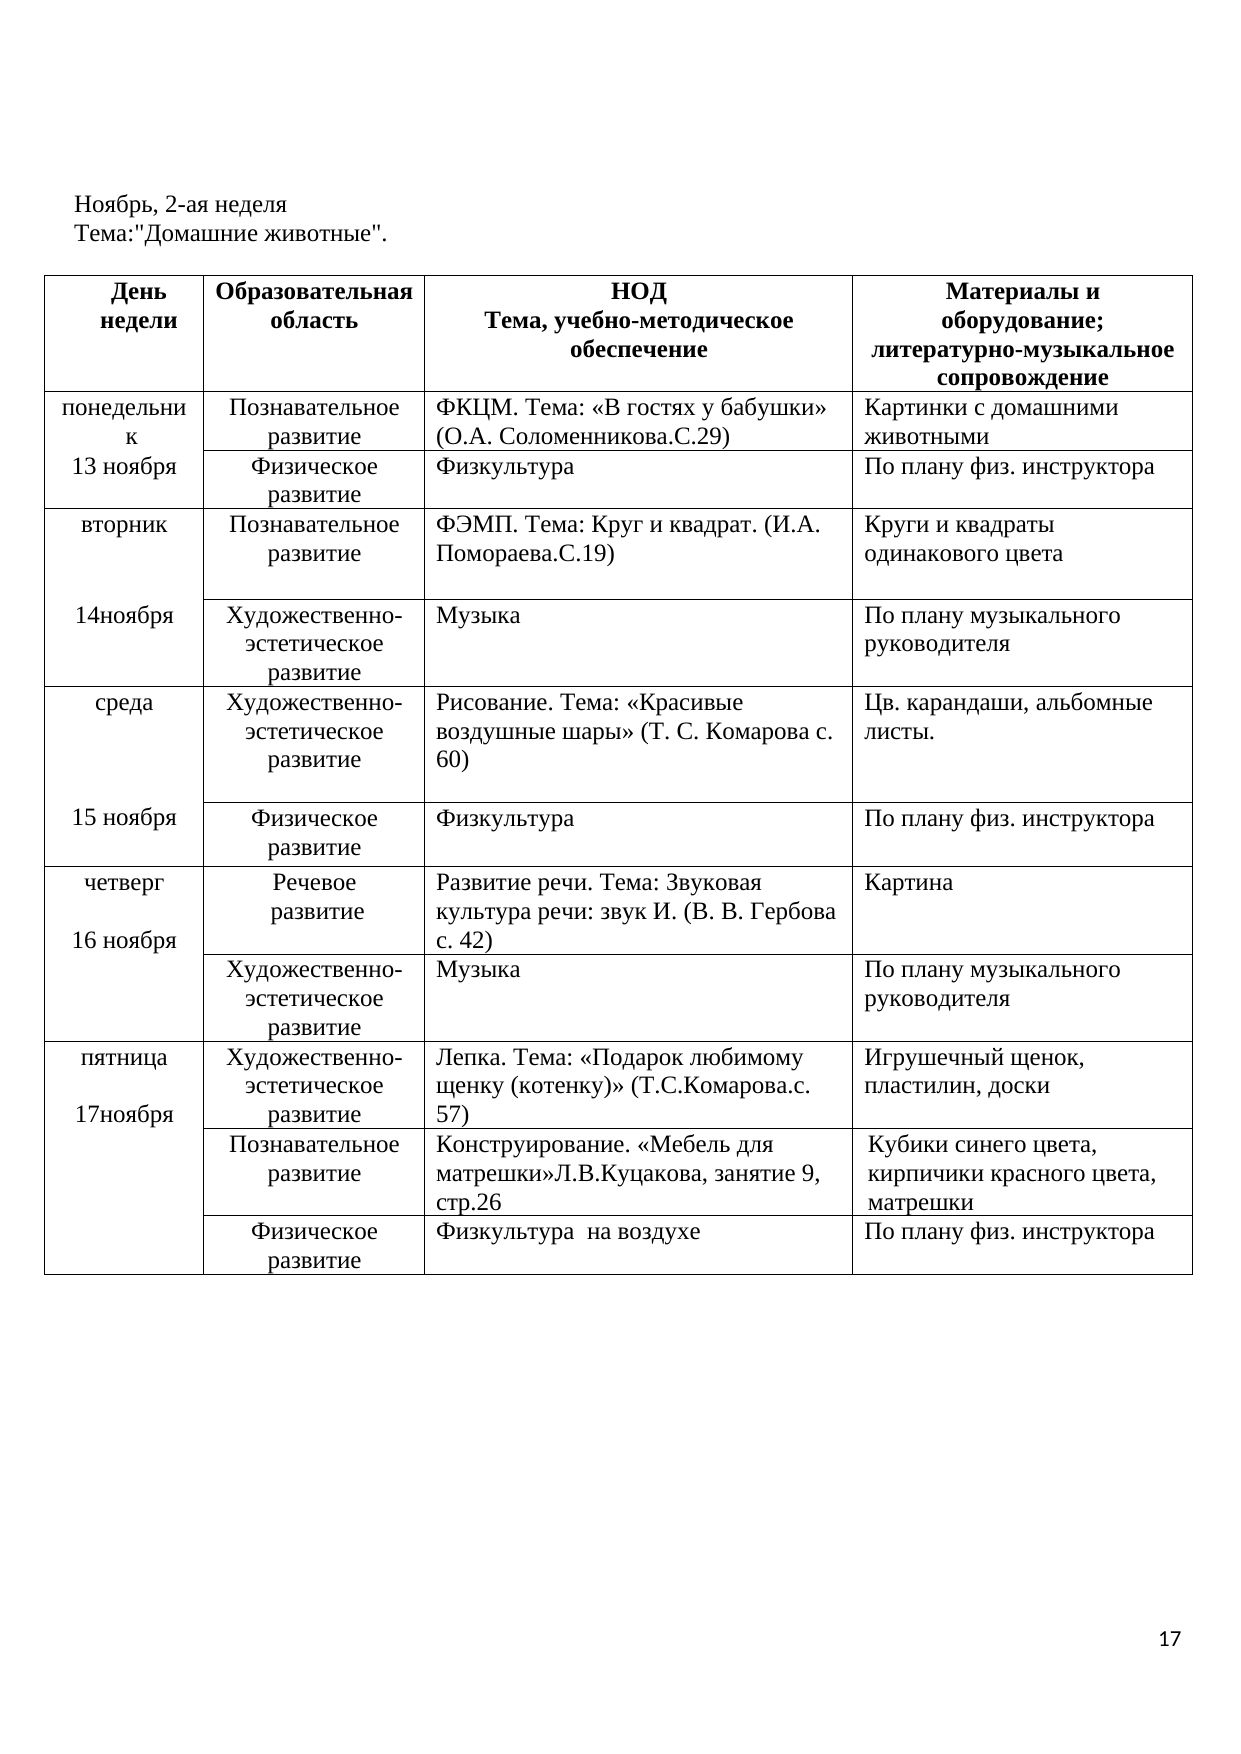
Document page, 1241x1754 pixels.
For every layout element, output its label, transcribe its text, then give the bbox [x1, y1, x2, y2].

table_cell Физкультура [425, 451, 852, 508]
table_cell среда 15 ноября [45, 687, 203, 866]
table_cell Физическое развитие [204, 1216, 424, 1274]
table_cell Картинки с домашними животными [853, 392, 1192, 450]
table_cell Художественно-эстетическое развитие [204, 955, 424, 1041]
table_cell вторник [45, 509, 203, 599]
table_cell Физическое развитие [204, 803, 424, 866]
text Ноябрь, 2-ая неделя [74, 189, 1181, 218]
table_cell Физкультура [425, 803, 852, 866]
table_cell Музыка [425, 600, 852, 686]
table_header Материалы и оборудование; литературно-музыкальное сопровождение [853, 276, 1192, 391]
table_cell Конструирование. «Мебель для матрешки»Л.В.Куцакова, занятие 9, стр.26 [425, 1129, 852, 1215]
table_cell Игрушечный щенок, пластилин, доски [853, 1042, 1192, 1128]
table_cell Музыка [425, 955, 852, 1041]
table_cell Лепка. Тема: «Подарок любимому щенку (котенку)» (Т.С.Комарова.с. 57) [425, 1042, 852, 1128]
table_cell По плану физ. инструктора [853, 1216, 1192, 1274]
table_cell 14ноября [45, 599, 203, 686]
table_cell Развитие речи. Тема: Звуковая культура речи: звук И. (В. В. Гербова с. 42) [425, 867, 852, 953]
table_cell По плану физ. инструктора [853, 803, 1192, 866]
table_cell Познавательное развитие [204, 509, 424, 599]
table_cell Художественно-эстетическое развитие [204, 1042, 424, 1128]
table_cell Речевое развитие [204, 867, 424, 953]
text Тема:"Домашние животные". [74, 218, 1181, 246]
table_cell Физическое развитие [204, 451, 424, 508]
table_cell Кубики синего цвета, кирпичики красного цвета, матрешки [853, 1129, 1192, 1215]
table_cell Познавательное развитие [204, 1129, 424, 1215]
table_cell По плану музыкального руководителя [853, 955, 1192, 1041]
table_cell Картина [853, 867, 1192, 953]
table_cell По плану физ. инструктора [853, 451, 1192, 508]
table_cell Круги и квадраты одинакового цвета [853, 509, 1192, 599]
table_cell По плану музыкального руководителя [853, 600, 1192, 686]
table_header НОД Тема, учебно-методическое обеспечение [425, 276, 852, 391]
table_cell Рисование. Тема: «Красивые воздушные шары» (Т. С. Комарова с. 60) [425, 687, 852, 802]
table_cell четверг 16 ноября [45, 867, 203, 1041]
table_header День недели [45, 276, 203, 391]
table_cell понедельник [45, 392, 203, 450]
table_cell Физкультура на воздухе [425, 1216, 852, 1274]
table_cell Художественно-эстетическое развитие [204, 687, 424, 802]
table_cell ФЭМП. Тема: Круг и квадрат. (И.А. Помораева.С.19) [425, 509, 852, 599]
table_cell Познавательное развитие [204, 392, 424, 450]
table_header Образовательная область [204, 276, 424, 391]
table_cell Цв. карандаши, альбомные листы. [853, 687, 1192, 802]
table_cell 13 ноября [45, 450, 203, 508]
table_cell Художественно-эстетическое развитие [204, 600, 424, 686]
table_cell пятница 17ноября [45, 1042, 203, 1274]
table_cell ФКЦМ. Тема: «В гостях у бабушки» (О.А. Соломенникова.С.29) [425, 392, 852, 450]
